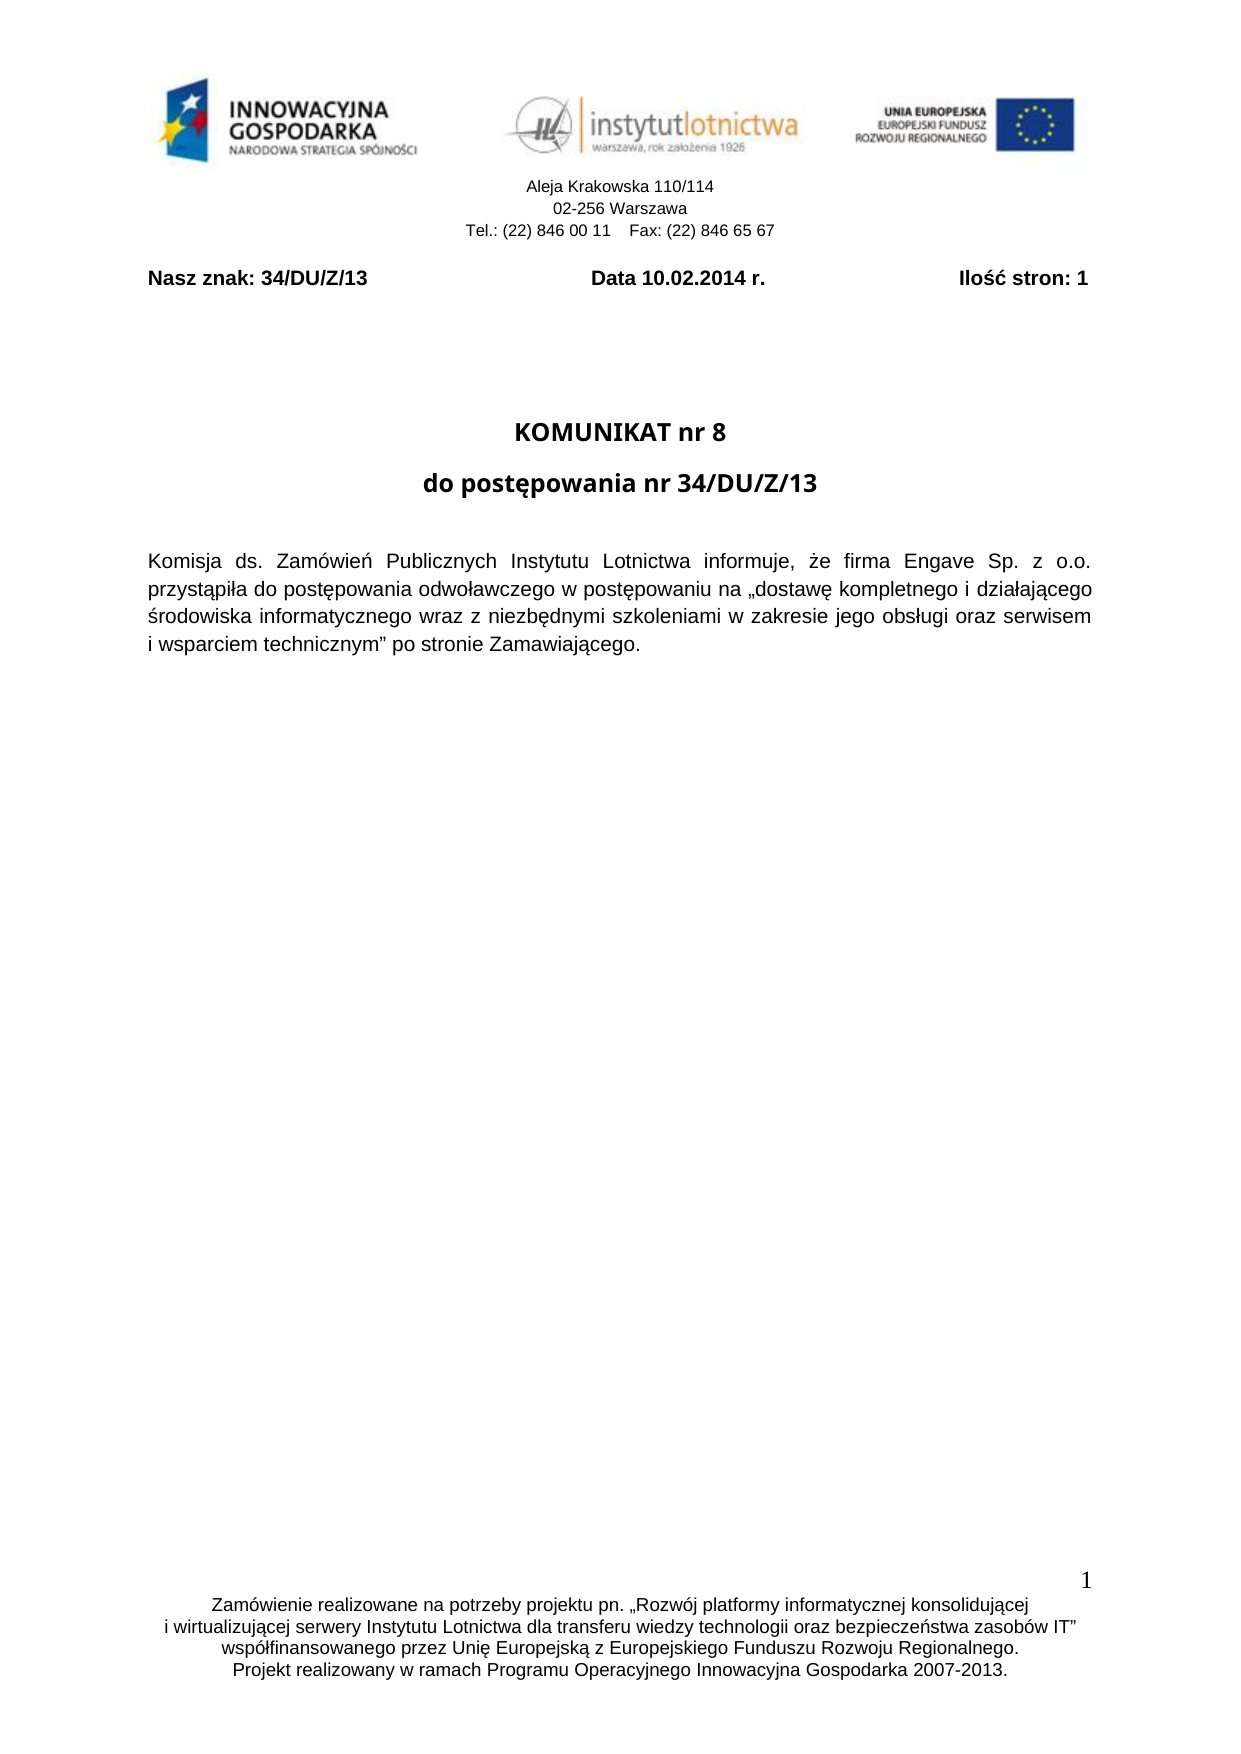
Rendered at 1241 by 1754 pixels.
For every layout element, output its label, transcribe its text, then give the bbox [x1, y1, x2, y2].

subtitle KOMUNIKAT nr 8 [148, 414, 1092, 448]
text do postępowania nr 34/DU/Z/13 [148, 465, 1092, 499]
picture [147, 73, 1093, 177]
text Nasz znak: 34/DU/Z/13 Data 10.02.2014 r. Ilość stron: 1 [148, 266, 1092, 290]
text Komisja ds. Zamówień Publicznych Instytutu Lotnictwa informuje, że firma Engave Sp. z o.o. przystąpiła do postępowania odwoławczego w postępowaniu na „dostawę kompletnego i działającego środowiska informatycznego wraz z niezbędnymi szkoleniami w zakresie jego obsługi oraz serwisem i wsparciem technicznym” po stronie Zamawiającego. [148, 549, 1092, 655]
